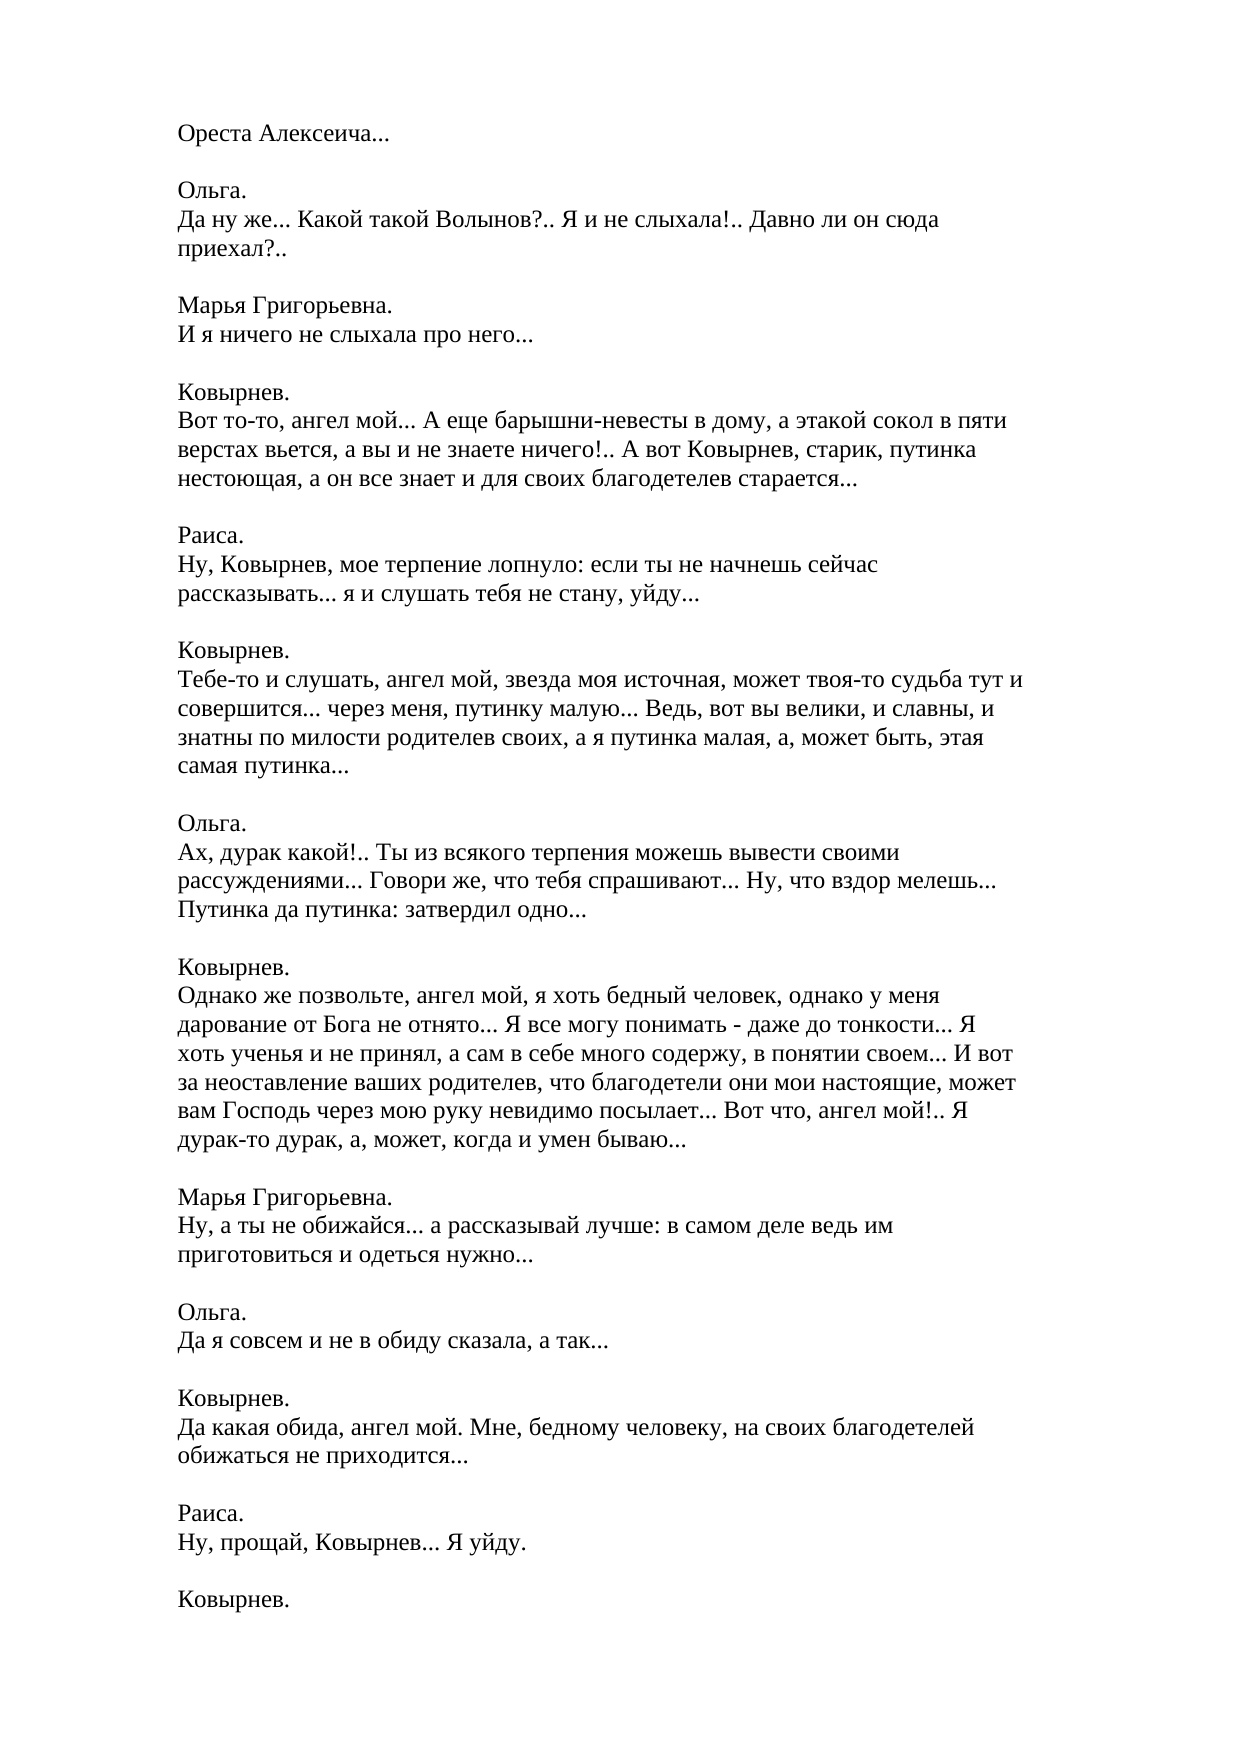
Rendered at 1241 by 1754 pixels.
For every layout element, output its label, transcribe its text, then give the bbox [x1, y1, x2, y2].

text Ковырнев. [177, 636, 1152, 664]
text Ольга. [177, 808, 1152, 837]
text Да я совсем и не в обиду сказала, а так... [177, 1326, 1152, 1354]
text рассказывать... я и слушать тебя не стану, уйду... [177, 578, 1152, 607]
text Вот то-то, ангел мой... А еще барышни-невесты в дому, а этакой сокол в пяти [177, 406, 1152, 434]
text верстах вьется, а вы и не знаете ничего!.. А вот Ковырнев, старик, путинка [177, 434, 1152, 463]
text Ах, дурак какой!.. Ты из всякого терпения можешь вывести своими [177, 837, 1152, 866]
text самая путинка... [177, 751, 1152, 779]
text хоть ученья и не принял, а сам в себе много содержу, в понятии своем... И вот [177, 1038, 1152, 1067]
text Ольга. [177, 1297, 1152, 1326]
text Марья Григорьевна. [177, 291, 1152, 319]
text Ковырнев. [177, 377, 1152, 406]
text Путинка да путинка: затвердил одно... [177, 894, 1152, 923]
text дурак-то дурак, а, может, когда и умен бываю... [177, 1124, 1152, 1153]
text Ольга. [177, 176, 1152, 204]
text Ну, прощай, Ковырнев... Я уйду. [177, 1527, 1152, 1556]
text Ореста Алексеича... [177, 118, 1152, 147]
text нестоющая, а он все знает и для своих благодетелев старается... [177, 463, 1152, 492]
text рассуждениями... Говори же, что тебя спрашивают... Ну, что вздор мелешь... [177, 866, 1152, 894]
text дарование от Бога не отнято... Я все могу понимать - даже до тонкости... Я [177, 1009, 1152, 1038]
text приехал?.. [177, 233, 1152, 262]
text приготовиться и одеться нужно... [177, 1239, 1152, 1268]
text Ну, а ты не обижайся... а рассказывай лучше: в самом деле ведь им [177, 1211, 1152, 1239]
text Да ну же... Какой такой Волынов?.. Я и не слыхала!.. Давно ли он сюда [177, 204, 1152, 233]
text Ковырнев. [177, 1584, 1152, 1613]
text Марья Григорьевна. [177, 1182, 1152, 1211]
text Ну, Ковырнев, мое терпение лопнуло: если ты не начнешь сейчас [177, 549, 1152, 578]
text И я ничего не слыхала про него... [177, 319, 1152, 348]
text вам Господь через мою руку невидимо посылает... Вот что, ангел мой!.. Я [177, 1096, 1152, 1124]
text за неоставление ваших родителев, что благодетели они мои настоящие, может [177, 1067, 1152, 1096]
text Ковырнев. [177, 1383, 1152, 1412]
text Тебе-то и слушать, ангел мой, звезда моя источная, может твоя-то судьба тут и [177, 664, 1152, 693]
text Да какая обида, ангел мой. Мне, бедному человеку, на своих благодетелей [177, 1412, 1152, 1441]
text знатны по милости родителев своих, а я путинка малая, а, может быть, этая [177, 722, 1152, 751]
text Однако же позвольте, ангел мой, я хоть бедный человек, однако у меня [177, 981, 1152, 1009]
text Раиса. [177, 521, 1152, 549]
text Раиса. [177, 1498, 1152, 1527]
text обижаться не приходится... [177, 1441, 1152, 1469]
text совершится... через меня, путинку малую... Ведь, вот вы велики, и славны, и [177, 693, 1152, 722]
text Ковырнев. [177, 952, 1152, 981]
